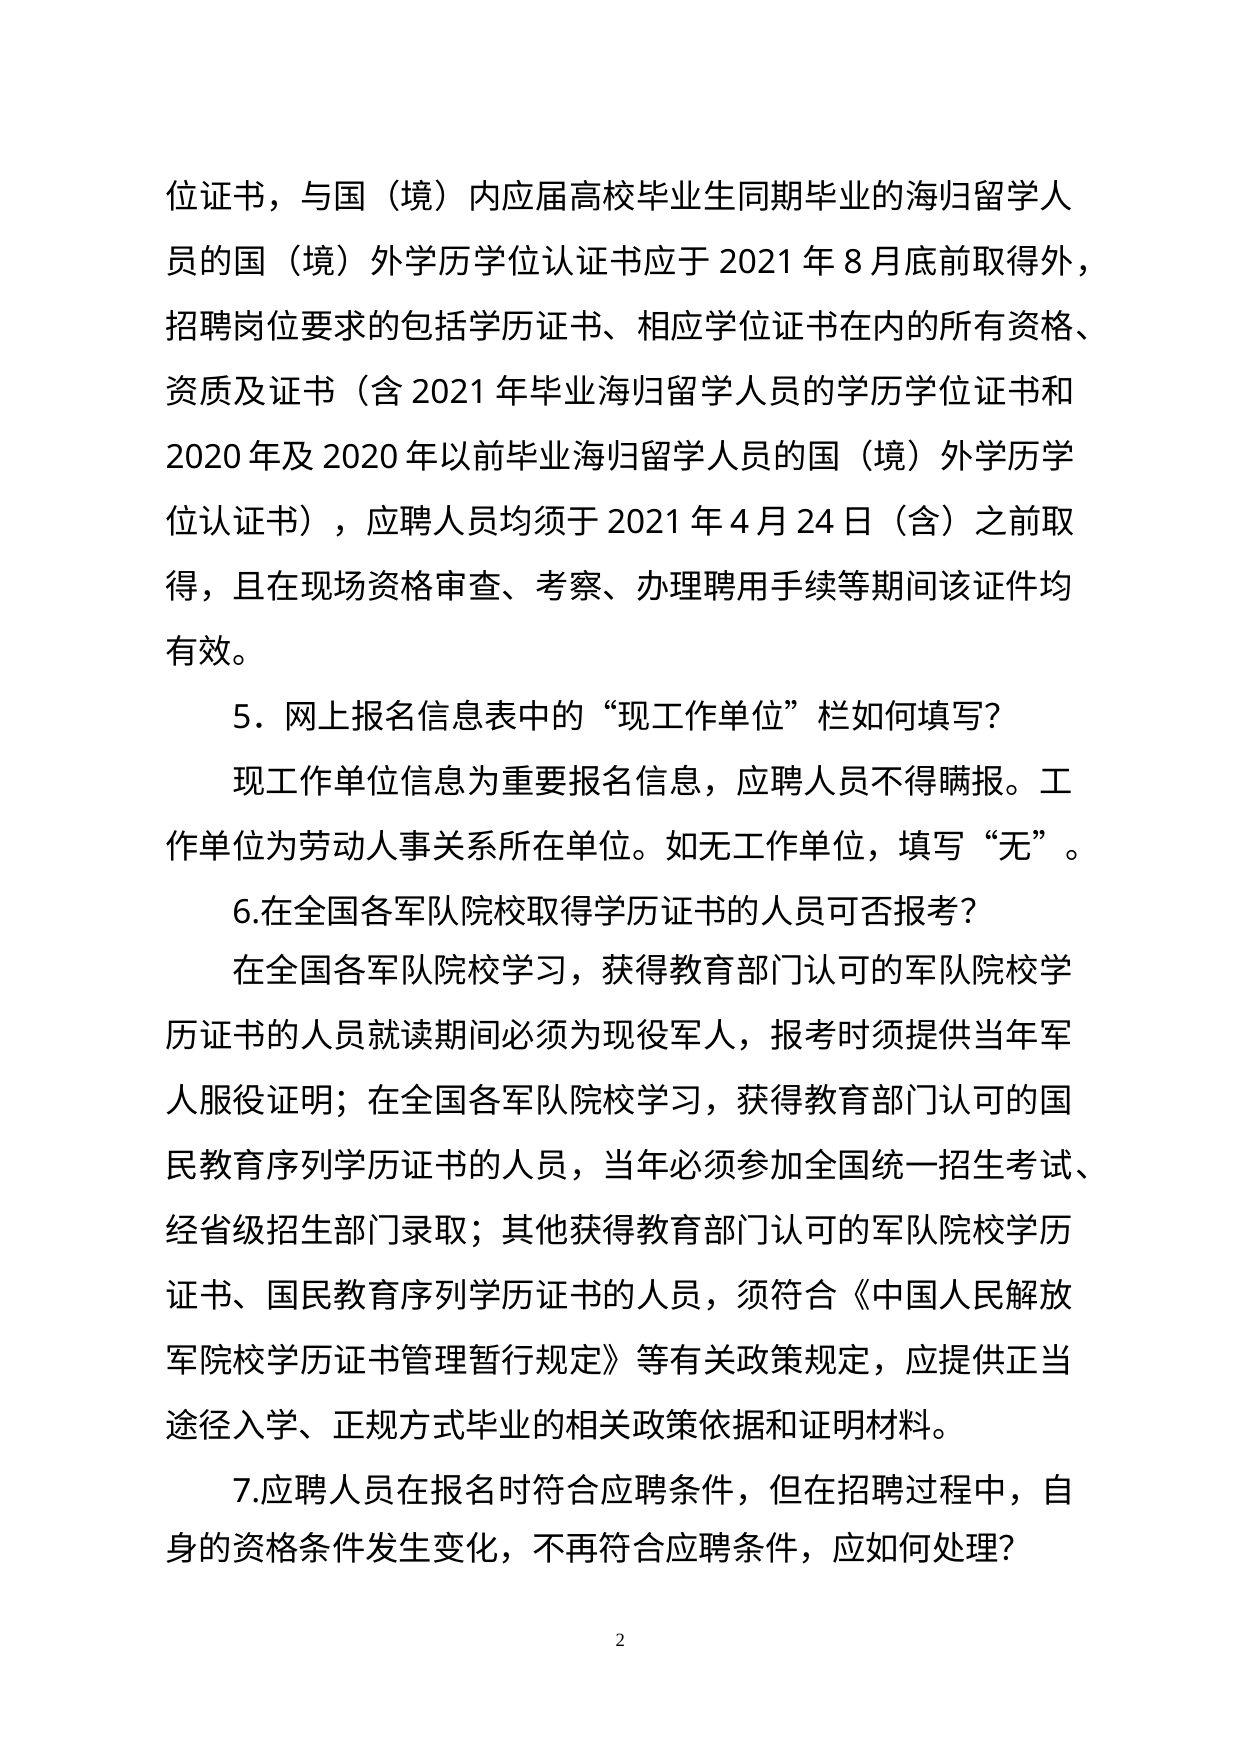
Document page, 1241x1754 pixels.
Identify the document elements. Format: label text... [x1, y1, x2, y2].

text 7.应聘人员在报名时符合应聘条件，但在招聘过程中，自身的资格条件发生变化，不再符合应聘条件，应如何处理？ [165, 1455, 1075, 1572]
text 5．网上报名信息表中的“现工作单位”栏如何填写？ [165, 682, 1075, 747]
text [165, 162, 1075, 682]
text 现工作单位信息为重要报名信息，应聘人员不得瞒报。工作单位为劳动人事关系所在单位。如无工作单位，填写“无”。 [165, 747, 1075, 877]
text 在全国各军队院校学习，获得教育部门认可的军队院校学历证书的人员就读期间必须为现役军人，报考时须提供当年军人服役证明；在全国各军队院校学习，获得教育部门认可的国民教育序列学历证书的人员，当年必须参加全国统一招生考试、经省级招生部门录取；其他获得教育部门认可的军队院校学历证书、国民教育序列学历证书的人员，须符合《中国人民解放军院校学历证书管理暂行规定》等有关政策规定，应提供正当途径入学、正规方式毕业的相关政策依据和证明材料。 [165, 935, 1075, 1455]
text 6.在全国各军队院校取得学历证书的人员可否报考？ [165, 877, 1075, 935]
